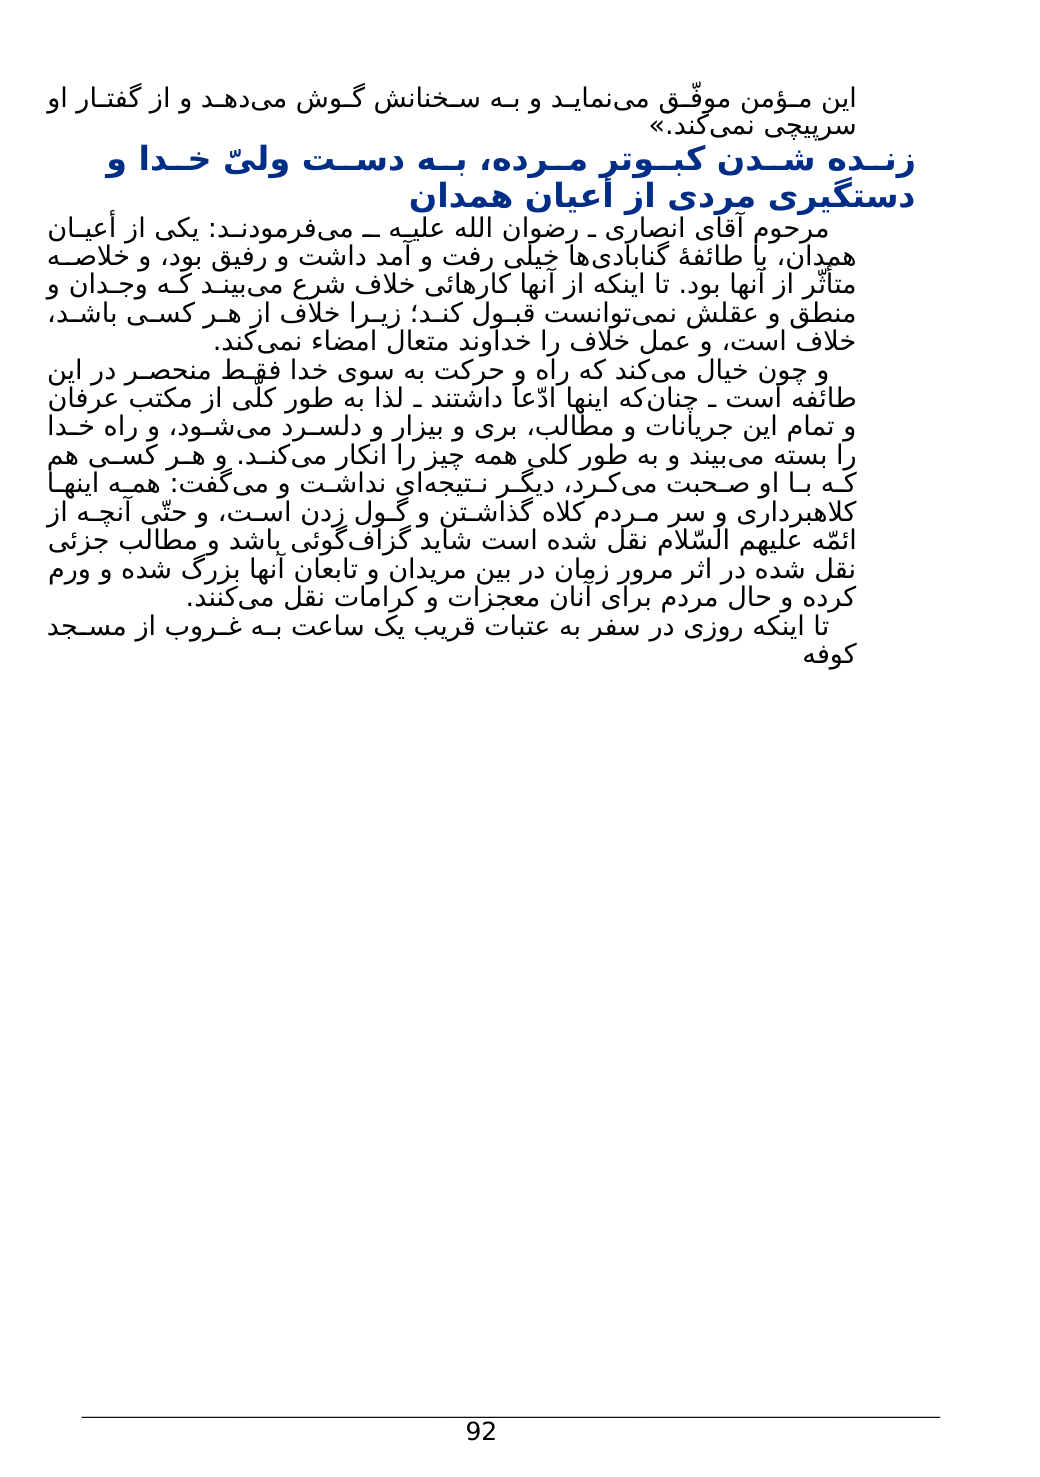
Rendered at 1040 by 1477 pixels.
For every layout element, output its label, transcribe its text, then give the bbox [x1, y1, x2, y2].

text تا اینکه روزی در سفر به عتبات قریب یک ساعت به غروب از مسجد کوفه [47, 613, 857, 670]
subtitle زنده شدن کبوتر مرده، به دست ولیّ خدا و دستگیری مردی از أعیان همدان [106, 141, 916, 215]
text مرحوم آقای انصاری ـ رضوان الله علیه ‌ـ می‌فرمودند: یکی از أعیان همدان، با طائفۀ گنابادی‌ها خیلی رفت و آمد داشت و رفیق بود‌، و خلاصه متأثّر از آنها بود. تا اینکه از آنها کارهائی خلاف شرع می‌بیند که وجدان‌ و منطق و عقلش نمی‌توانست قبول کند؛ زیرا خلاف از‌ هر کسی باشد، خلاف است، و عمل خلاف را خداوند متعال امضاء‌ نمی‌کند. [47, 215, 857, 357]
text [47, 84, 857, 141]
text و چون خیال می‌کند که راه و حرکت به سوی خدا فقط منحصر در این طائفه است ـ چنان‌که اینها ادّعا داشتند ـ لذا به طور کلّی از مکتب عرفان و تمام این جریانات و مطالب، بری و بیزار و دلسرد می‌شود، و راه خدا را بسته می‌بیند و به طور کلی همه چیز را انکار می‌کند. و هر کسی هم که با او صحبت می‌کرد، دیگر نتیجه‌ای نداشت و می‌گفت: همه اینها کلاهبرداری و سر مردم کلاه گذاشتن و ‌گول زدن است‌، و حتّی آنچه از ائمّه علیهم السّلام نقل شده است شاید گزاف‌گوئی باشد و مطالب جزئی نقل شده در اثر مرور زمان در بین مریدان و تابعان آنها بزرگ شده و ورم کرده و حال مردم برای آنان معجزات و کرامات نقل می‌کنند. [47, 357, 857, 613]
